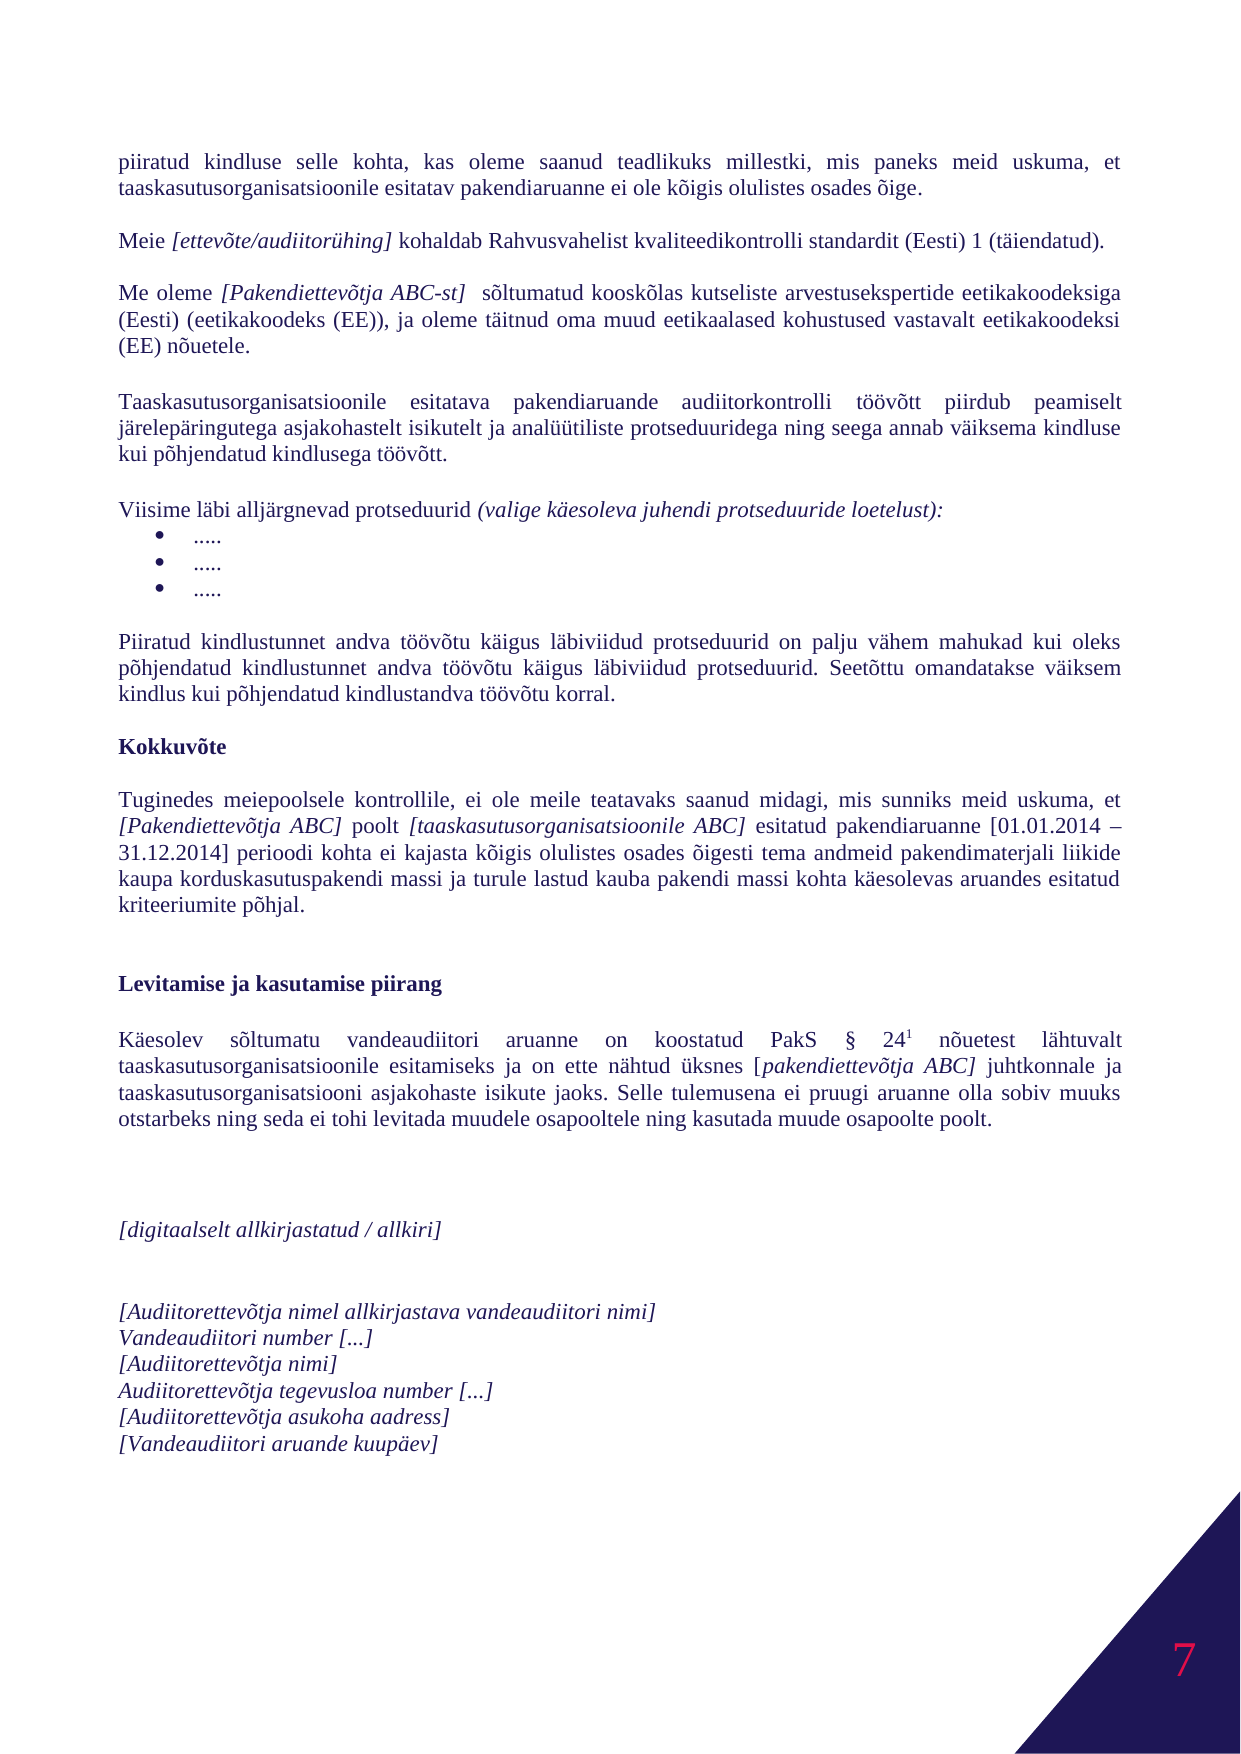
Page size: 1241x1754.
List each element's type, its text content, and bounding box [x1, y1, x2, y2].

text Taaskasutusorganisatsioonile esitatava pakendiaruande audiitorkontrolli töövõtt piirdub peamiselt järelepäringutega asjakohastelt isikutelt ja analüütiliste protseduuridega ning seega annab väiksema kindluse kui põhjendatud kindlusega töövõtt. [118, 388, 1122, 467]
text Me oleme [Pakendiettevõtja ABC-st] sõltumatud kooskõlas kutseliste arvestusekspertide eetikakoodeksiga (Eesti) (eetikakoodeks (EE)), ja oleme täitnud oma muud eetikaalased kohustused vastavalt eetikakoodeksi (EE) nõuetele. [118, 279, 1122, 358]
text Käesolev sõltumatu vandeaudiitori aruanne on koostatud PakS § 241 nõuetest lähtuvalt taaskasutusorganisatsioonile esitamiseks ja on ette nähtud üksnes [pakendiettevõtja ABC] juhtkonnale ja taaskasutusorganisatsiooni asjakohaste isikute jaoks. Selle tulemusena ei pruugi aruanne olla sobiv muuks otstarbeks ning seda ei tohi levitada muudele osapooltele ning kasutada muude osapoolte poolt. [118, 1026, 1122, 1131]
text [digitaalselt allkirjastatud / allkiri] [118, 1216, 1122, 1242]
text [Audiitorettevõtja nimel allkirjastava vandeaudiitori nimi] Vandeaudiitori number [...] [Audiitorettevõtja nimi] Audiitorettevõtja tegevusloa number [...] [Audiitorettevõtja asukoha aadress] [Vandeaudiitori aruande kuupäev] [118, 1298, 1122, 1456]
text Viisime läbi alljärgnevad protseduurid (valige käesoleva juhendi protseduuride loetelust): [118, 496, 1122, 522]
text Piiratud kindlustunnet andva töövõtu käigus läbiviidud protseduurid on palju vähem mahukad kui oleks põhjendatud kindlustunnet andva töövõtu käigus läbiviidud protseduurid. Seetõttu omandatakse väiksem kindlus kui põhjendatud kindlustandva töövõtu korral. [118, 628, 1122, 707]
list ..... [156, 575, 1122, 601]
list ..... [156, 549, 1122, 575]
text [118, 148, 1122, 200]
text Meie [ettevõte/audiitorühing] kohaldab Rahvusvahelist kvaliteedikontrolli standardit (Eesti) 1 (täiendatud). [118, 227, 1122, 253]
text Kokkuvõte [118, 733, 1122, 759]
text Levitamise ja kasutamise piirang [118, 970, 1122, 997]
text Tuginedes meiepoolsele kontrollile, ei ole meile teatavaks saanud midagi, mis sunniks meid uskuma, et [Pakendiettevõtja ABC] poolt [taaskasutusorganisatsioonile ABC] esitatud pakendiaruanne [01.01.2014 – 31.12.2014] perioodi kohta ei kajasta kõigis olulistes osades õigesti tema andmeid pakendimaterjali liikide kaupa korduskasutuspakendi massi ja turule lastud kauba pakendi massi kohta käesolevas aruandes esitatud kriteeriumite põhjal. [118, 786, 1122, 918]
list ..... [156, 522, 1122, 549]
